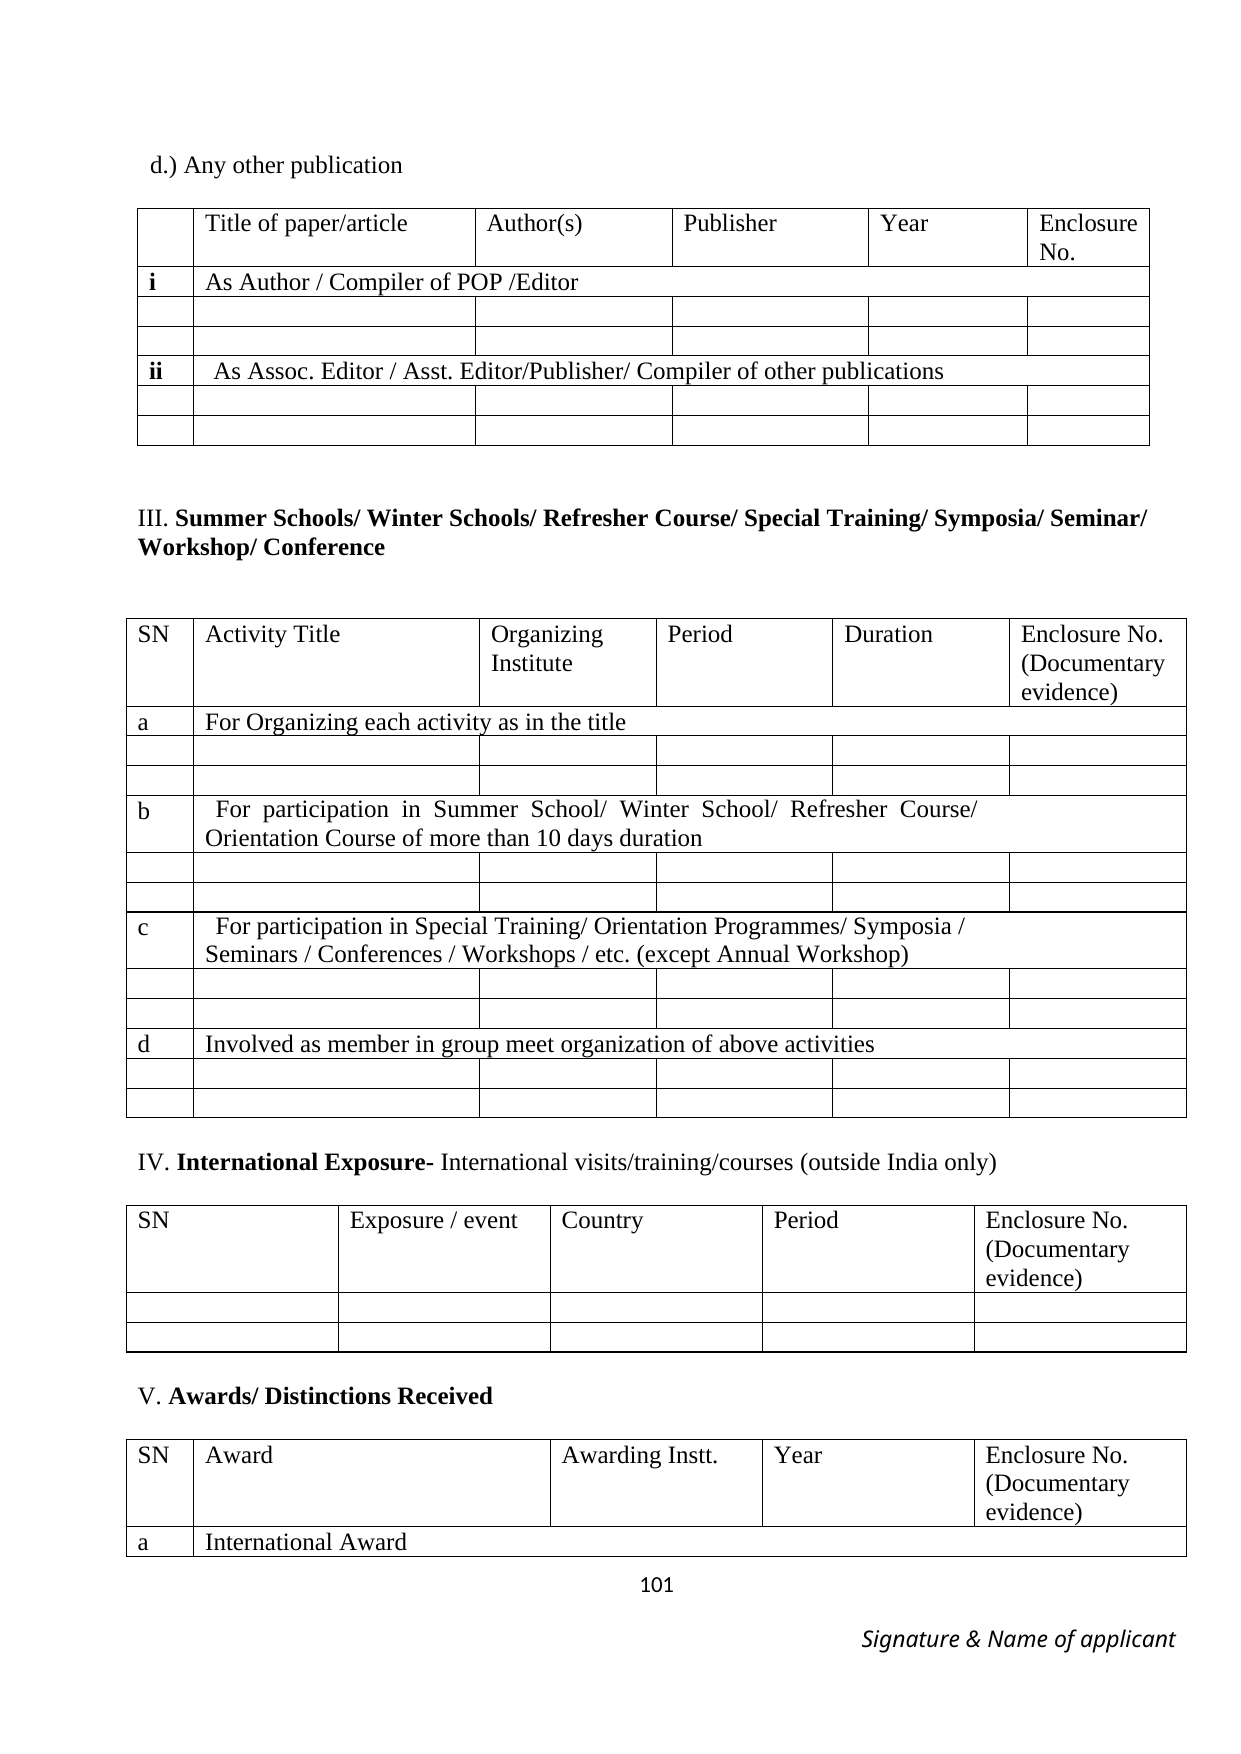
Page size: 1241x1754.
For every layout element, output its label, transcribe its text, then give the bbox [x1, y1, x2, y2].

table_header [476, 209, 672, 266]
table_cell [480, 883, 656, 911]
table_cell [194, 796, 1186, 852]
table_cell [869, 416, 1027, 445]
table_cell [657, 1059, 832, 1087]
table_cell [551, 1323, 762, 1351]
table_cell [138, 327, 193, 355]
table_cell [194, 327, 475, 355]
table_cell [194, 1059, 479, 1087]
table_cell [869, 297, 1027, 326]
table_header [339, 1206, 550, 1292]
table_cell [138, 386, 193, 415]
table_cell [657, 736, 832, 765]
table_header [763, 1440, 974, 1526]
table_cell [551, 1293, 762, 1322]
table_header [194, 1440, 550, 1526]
text V. Awards/ Distinctions Received [137, 1381, 1176, 1410]
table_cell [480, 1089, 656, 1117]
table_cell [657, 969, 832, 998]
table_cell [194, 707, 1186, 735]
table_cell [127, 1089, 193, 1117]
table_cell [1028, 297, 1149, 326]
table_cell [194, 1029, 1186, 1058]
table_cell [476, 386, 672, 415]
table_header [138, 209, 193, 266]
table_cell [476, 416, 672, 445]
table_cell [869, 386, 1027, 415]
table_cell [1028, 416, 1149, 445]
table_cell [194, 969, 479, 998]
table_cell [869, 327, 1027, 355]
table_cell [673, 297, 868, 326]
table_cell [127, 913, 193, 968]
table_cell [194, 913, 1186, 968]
text d.) Any other publication [150, 150, 1176, 179]
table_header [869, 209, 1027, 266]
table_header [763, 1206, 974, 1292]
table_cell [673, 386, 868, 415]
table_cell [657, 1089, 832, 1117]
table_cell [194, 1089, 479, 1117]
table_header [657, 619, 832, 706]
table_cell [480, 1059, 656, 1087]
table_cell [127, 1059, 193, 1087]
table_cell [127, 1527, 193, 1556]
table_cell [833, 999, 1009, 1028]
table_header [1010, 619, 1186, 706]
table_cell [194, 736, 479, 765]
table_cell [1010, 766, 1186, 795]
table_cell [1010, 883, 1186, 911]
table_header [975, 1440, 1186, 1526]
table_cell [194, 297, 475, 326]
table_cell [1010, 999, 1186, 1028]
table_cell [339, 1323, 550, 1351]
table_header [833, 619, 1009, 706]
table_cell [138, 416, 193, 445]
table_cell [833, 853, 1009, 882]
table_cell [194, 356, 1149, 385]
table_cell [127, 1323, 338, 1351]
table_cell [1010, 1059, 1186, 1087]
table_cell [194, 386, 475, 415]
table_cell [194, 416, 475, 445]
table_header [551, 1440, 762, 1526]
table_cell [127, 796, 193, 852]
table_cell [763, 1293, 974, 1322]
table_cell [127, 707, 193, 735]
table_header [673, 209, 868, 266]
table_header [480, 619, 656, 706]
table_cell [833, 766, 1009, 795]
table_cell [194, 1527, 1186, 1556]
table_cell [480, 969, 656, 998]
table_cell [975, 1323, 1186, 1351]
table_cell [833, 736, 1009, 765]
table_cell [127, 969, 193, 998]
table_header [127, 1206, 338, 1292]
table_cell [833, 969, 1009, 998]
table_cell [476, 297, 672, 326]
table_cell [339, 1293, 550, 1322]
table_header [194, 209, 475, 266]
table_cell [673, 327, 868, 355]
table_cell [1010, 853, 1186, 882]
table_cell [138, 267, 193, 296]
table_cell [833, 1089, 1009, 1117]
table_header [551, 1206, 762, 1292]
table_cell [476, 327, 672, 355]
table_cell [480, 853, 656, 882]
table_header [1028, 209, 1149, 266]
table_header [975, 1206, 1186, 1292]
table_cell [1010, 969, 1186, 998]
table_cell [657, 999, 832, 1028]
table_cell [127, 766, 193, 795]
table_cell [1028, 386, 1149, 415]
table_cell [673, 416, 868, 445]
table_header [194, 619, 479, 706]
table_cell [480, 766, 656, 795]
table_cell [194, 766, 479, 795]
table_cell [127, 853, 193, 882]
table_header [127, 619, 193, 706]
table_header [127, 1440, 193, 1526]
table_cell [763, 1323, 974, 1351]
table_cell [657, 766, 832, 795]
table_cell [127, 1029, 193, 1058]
text III. Summer Schools/ Winter Schools/ Refresher Course/ Special Training/ Symposia/ Seminar/ Workshop/ Conference [137, 503, 1176, 561]
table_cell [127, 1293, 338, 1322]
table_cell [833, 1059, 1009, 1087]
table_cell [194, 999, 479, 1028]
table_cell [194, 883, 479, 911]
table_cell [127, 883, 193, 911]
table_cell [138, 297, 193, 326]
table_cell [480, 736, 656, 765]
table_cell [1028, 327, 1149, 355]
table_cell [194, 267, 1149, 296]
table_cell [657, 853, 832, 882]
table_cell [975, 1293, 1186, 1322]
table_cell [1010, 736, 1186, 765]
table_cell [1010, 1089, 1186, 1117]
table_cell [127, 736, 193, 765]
text IV. International Exposure- International visits/training/courses (outside India only) [137, 1147, 1176, 1176]
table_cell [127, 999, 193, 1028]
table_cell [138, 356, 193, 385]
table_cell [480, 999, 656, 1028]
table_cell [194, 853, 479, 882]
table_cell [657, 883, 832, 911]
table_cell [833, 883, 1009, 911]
